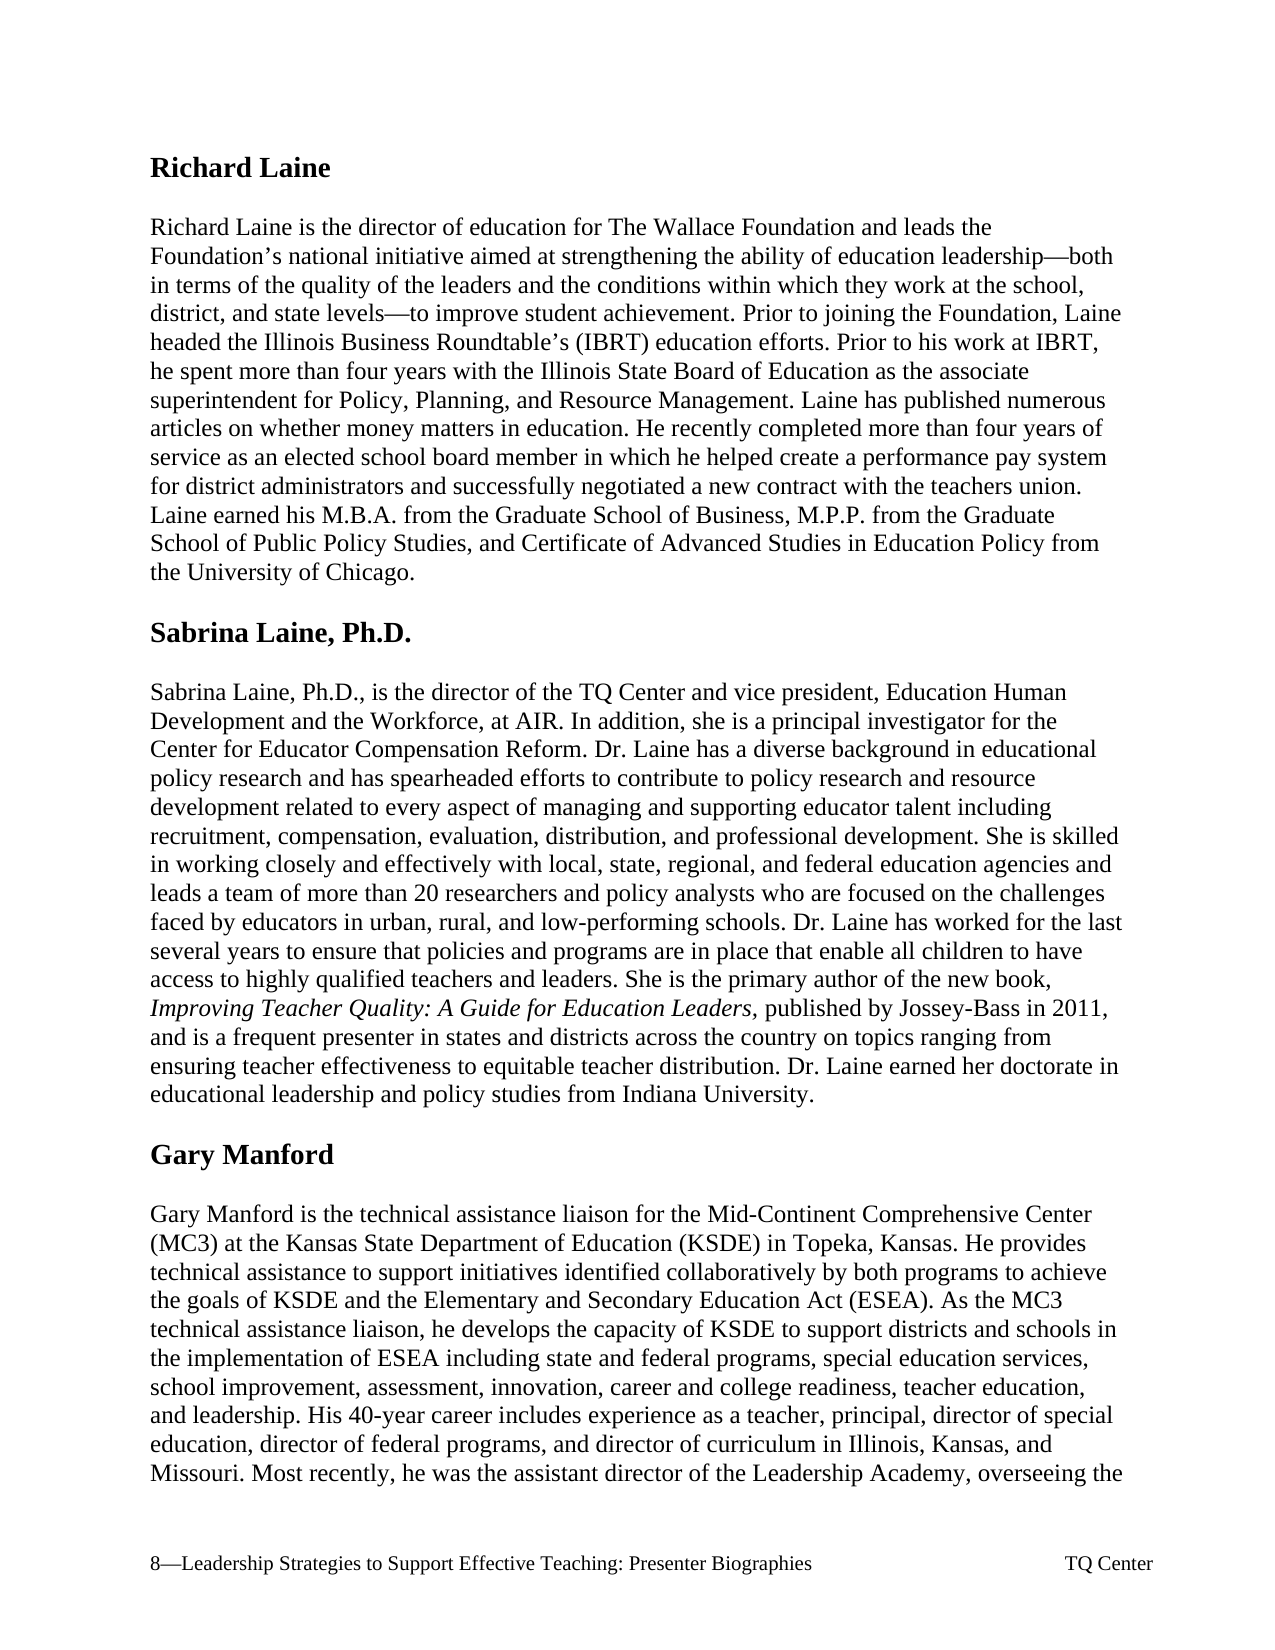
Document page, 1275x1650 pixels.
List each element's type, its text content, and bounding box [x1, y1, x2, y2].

text Sabrina Laine, Ph.D. [150, 615, 1125, 648]
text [150, 1199, 1125, 1487]
text Richard Laine [150, 150, 1125, 183]
text Richard Laine is the director of education for The Wallace Foundation and leads the Foundation’s national initiative aimed at strengthening the ability of education leadership—both in terms of the quality of the leaders and the conditions within which they work at the school, district, and state levels—to improve student achievement. Prior to joining the Foundation, Laine headed the Illinois Business Roundtable’s (IBRT) education efforts. Prior to his work at IBRT, he spent more than four years with the Illinois State Board of Education as the associate superintendent for Policy, Planning, and Resource Management. Laine has published numerous articles on whether money matters in education. He recently completed more than four years of service as an elected school board member in which he helped create a performance pay system for district administrators and successfully negotiated a new contract with the teachers union. Laine earned his M.B.A. from the Graduate School of Business, M.P.P. from the Graduate School of Public Policy Studies, and Certificate of Advanced Studies in Education Policy from the University of Chicago. [150, 212, 1125, 586]
text Sabrina Laine, Ph.D., is the director of the TQ Center and vice president, Education Human Development and the Workforce, at AIR. In addition, she is a principal investigator for the Center for Educator Compensation Reform. Dr. Laine has a diverse background in educational policy research and has spearheaded efforts to contribute to policy research and resource development related to every aspect of managing and supporting educator talent including recruitment, compensation, evaluation, distribution, and professional development. She is skilled in working closely and effectively with local, state, regional, and federal education agencies and leads a team of more than 20 researchers and policy analysts who are focused on the challenges faced by educators in urban, rural, and low-performing schools. Dr. Laine has worked for the last several years to ensure that policies and programs are in place that enable all children to have access to highly qualified teachers and leaders. She is the primary author of the new book, Improving Teacher Quality: A Guide for Education Leaders, published by Jossey-Bass in 2011, and is a frequent presenter in states and districts across the country on topics ranging from ensuring teacher effectiveness to equitable teacher distribution. Dr. Laine earned her doctorate in educational leadership and policy studies from Indiana University. [150, 677, 1125, 1108]
text Gary Manford [150, 1137, 1125, 1171]
